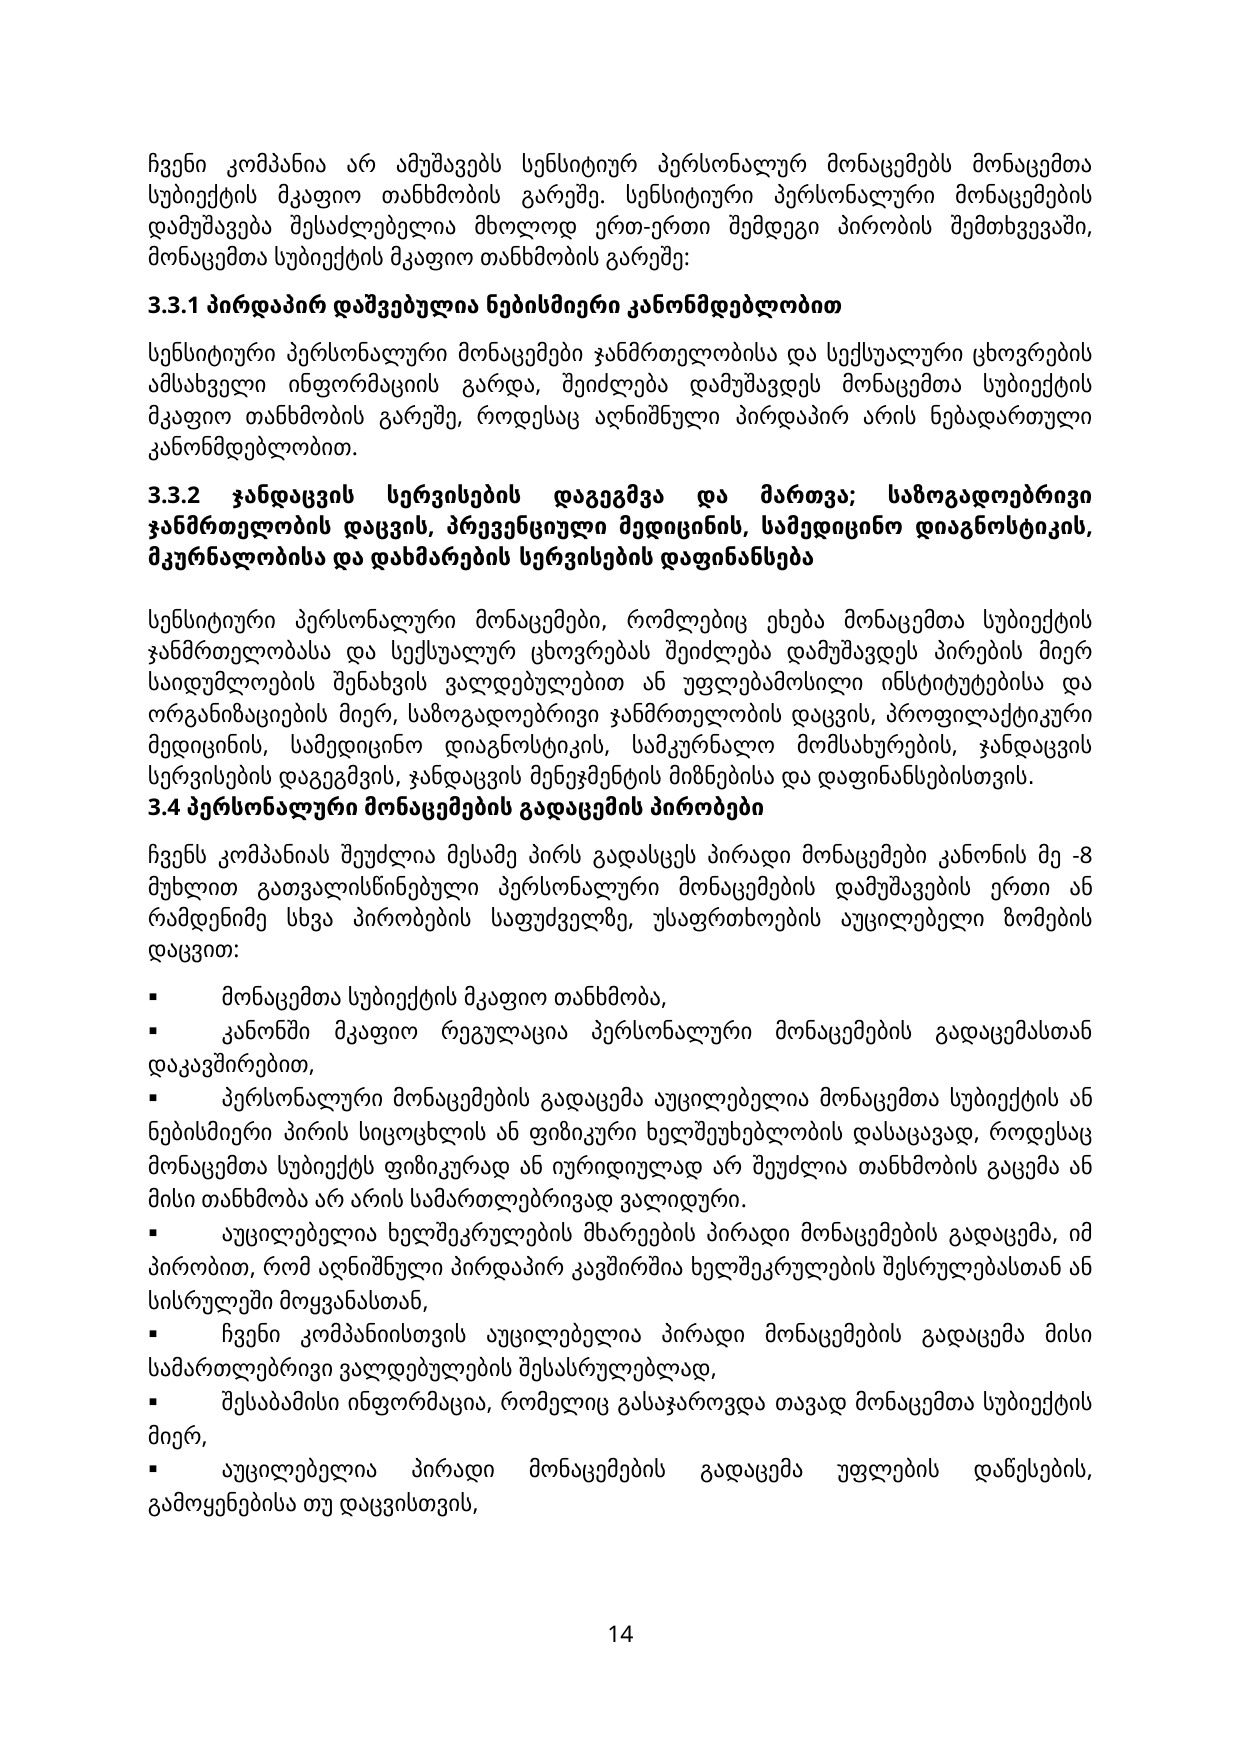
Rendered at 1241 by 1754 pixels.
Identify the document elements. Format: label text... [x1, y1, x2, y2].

text კანონში მკაფიო რეგულაცია პერსონალური მონაცემების გადაცემასთან დაკავშირებით, [148, 1015, 1093, 1080]
text პერსონალური მონაცემების გადაცემა აუცილებელია მონაცემთა სუბიექტის ან ნებისმიერი პირის სიცოცხლის ან ფიზიკური ხელშეუხებლობის დასაცავად, როდესაც მონაცემთა სუბიექტს ფიზიკურად ან იურიდიულად არ შეუძლია თანხმობის გაცემა ან მისი თანხმობა არ არის სამართლებრივად ვალიდური. [148, 1082, 1093, 1215]
text 3.4 პერსონალური მონაცემების გადაცემის პირობები [148, 791, 1093, 823]
text მონაცემთა სუბიექტის მკაფიო თანხმობა, [148, 981, 1093, 1012]
text 3.3.1 პირდაპირ დაშვებულია ნებისმიერი კანონმდებლობით [148, 289, 1093, 321]
list სენსიტიური პერსონალური მონაცემები, რომლებიც ეხება მონაცემთა სუბიექტის ჯანმრთელობასა და სექსუალურ ცხოვრებას შეიძლება დამუშავდეს პირების მიერ საიდუმლოების შენახვის ვალდებულებით ან უფლებამოსილი ინსტიტუტებისა და ორგანიზაციების მიერ, საზოგადოებრივი ჯანმრთელობის დაცვის, პროფილაქტიკური მედიცინის, სამედიცინო დიაგნოსტიკის, სამკურნალო მომსახურების, ჯანდაცვის სერვისების დაგეგმვის, ჯანდაცვის მენეჯმენტის მიზნებისა და დაფინანსებისთვის. [148, 604, 1093, 791]
list 3.3.2 ჯანდაცვის სერვისების დაგეგმვა და მართვა; საზოგადოებრივი ჯანმრთელობის დაცვის, პრევენციული მედიცინის, სამედიცინო დიაგნოსტიკის, მკურნალობისა და დახმარების სერვისების დაფინანსება [148, 479, 1093, 573]
text ჩვენი კომპანია არ ამუშავებს სენსიტიურ პერსონალურ მონაცემებს მონაცემთა სუბიექტის მკაფიო თანხმობის გარეშე. სენსიტიური პერსონალური მონაცემების დამუშავება შესაძლებელია მხოლოდ ერთ-ერთი შემდეგი პირობის შემთხვევაში, მონაცემთა სუბიექტის მკაფიო თანხმობის გარეშე: [148, 148, 1093, 273]
text ჩვენს კომპანიას შეუძლია მესამე პირს გადასცეს პირადი მონაცემები კანონის მე -8 მუხლით გათვალისწინებული პერსონალური მონაცემების დამუშავების ერთი ან რამდენიმე სხვა პირობების საფუძველზე, უსაფრთხოების აუცილებელი ზომების დაცვით: [148, 839, 1093, 964]
text ჩვენი კომპანიისთვის აუცილებელია პირადი მონაცემების გადაცემა მისი სამართლებრივი ვალდებულების შესასრულებლად, [148, 1318, 1093, 1383]
text აუცილებელია პირადი მონაცემების გადაცემა უფლების დაწესების, გამოყენებისა თუ დაცვისთვის, [148, 1453, 1093, 1518]
text სენსიტიური პერსონალური მონაცემები ჯანმრთელობისა და სექსუალური ცხოვრების ამსახველი ინფორმაციის გარდა, შეიძლება დამუშავდეს მონაცემთა სუბიექტის მკაფიო თანხმობის გარეშე, როდესაც აღნიშნული პირდაპირ არის ნებადართული კანონმდებლობით. [148, 337, 1093, 462]
text აუცილებელია ხელშეკრულების მხარეების პირადი მონაცემების გადაცემა, იმ პირობით, რომ აღნიშნული პირდაპირ კავშირშია ხელშეკრულების შესრულებასთან ან სისრულეში მოყვანასთან, [148, 1217, 1093, 1316]
text შესაბამისი ინფორმაცია, რომელიც გასაჯაროვდა თავად მონაცემთა სუბიექტის მიერ, [148, 1386, 1093, 1451]
